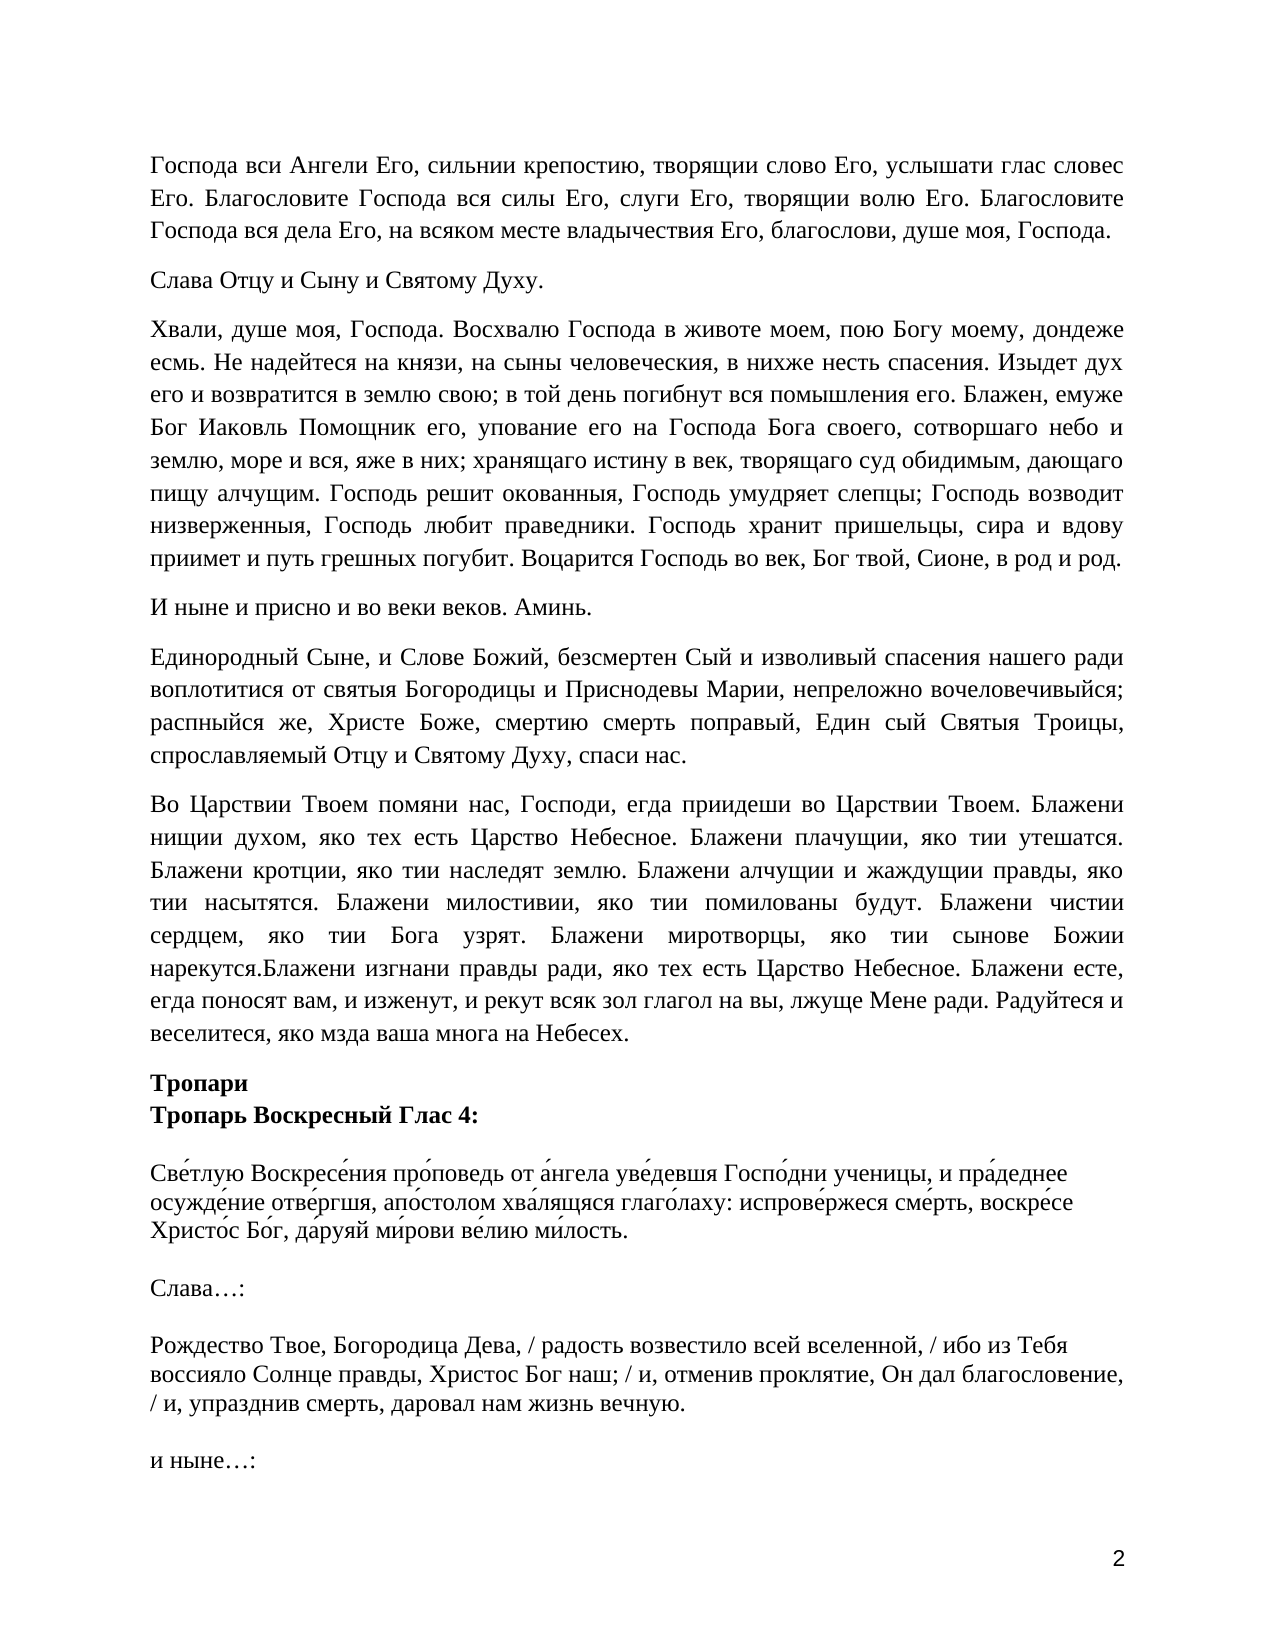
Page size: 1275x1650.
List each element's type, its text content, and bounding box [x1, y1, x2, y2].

text Тропари [150, 1068, 1125, 1096]
text Единородный Сыне, и Слове Божий, безсмертен Сый и изволивый спасения нашего ради воплотитися от святыя Богородицы и Приснодевы Марии, непреложно вочеловечивыйся; распныйся же, Христе Боже, смертию смерть поправый, Един сый Святыя Троицы, спрославляемый Отцу и Святому Духу, спаси нас. [150, 642, 1125, 769]
text Све́тлую Воскресе́ния про́поведь от а́нгела уве́девшя Госпо́дни ученицы, и пра́деднее осужде́ние отве́ргшя, апо́столом хва́лящяся глаго́лаху: испрове́ржеся сме́рть, воскре́се Христо́с Бо́г, да́руяй ми́рови ве́лию ми́лость. [150, 1158, 1125, 1244]
text Тропарь Воскресный Глас 4: [150, 1100, 1125, 1129]
text И ныне и присно и во веки веков. Аминь. [150, 592, 1125, 621]
text Слава…: [150, 1273, 1125, 1302]
text Рождество Твое, Богородица Дева, / радость возвестило всей вселенной, / ибо из Тебя воссияло Солнце правды, Христос Бог наш; / и, отменив проклятие, Он дал благословение, / и, упразднив смерть, даровал нам жизнь вечную. [150, 1330, 1125, 1417]
text Во Царствии Твоем помяни нас, Господи, егда приидеши во Царствии Твоем. Блажени нищии духом, яко тех есть Царство Небесное. Блажени плачущии, яко тии утешатся. Блажени кротции, яко тии наследят землю. Блажени алчущии и жаждущии правды, яко тии насытятся. Блажени милостивии, яко тии помилованы будут. Блажени чистии сердцем, яко тии Бога узрят. Блажени миротворцы, яко тии сынове Божии нарекутся.Блажени изгнани правды ради, яко тех есть Царство Небесное. Блажени есте, егда поносят вам, и изженут, и рекут всяк зол глагол на вы, лжуще Мене ради. Радуйтеся и веселитеся, яко мзда ваша многа на Небесех. [150, 789, 1125, 1047]
text и ныне…: [150, 1445, 1125, 1474]
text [150, 150, 1125, 244]
text Хвали, душе моя, Господа. Восхвалю Господа в животе моем, пою Богу моему, дондеже есмь. Не надейтеся на князи, на сыны человеческия, в нихже несть спасения. Изыдет дух его и возвратится в землю свою; в той день погибнут вся помышления его. Блажен, емуже Бог Иаковль Помощник его, упование его на Господа Бога своего, сотворшаго небо и землю, море и вся, яже в них; хранящаго истину в век, творящаго суд обидимым, дающаго пищу алчущим. Господь решит окованныя, Господь умудряет слепцы; Господь возводит низверженныя, Господь любит праведники. Господь хранит пришельцы, сира и вдову приимет и путь грешных погубит. Воцарится Господь во век, Бог твой, Сионе, в род и род. [150, 314, 1125, 572]
text Слава Отцу и Сыну и Святому Духу. [150, 265, 1125, 293]
